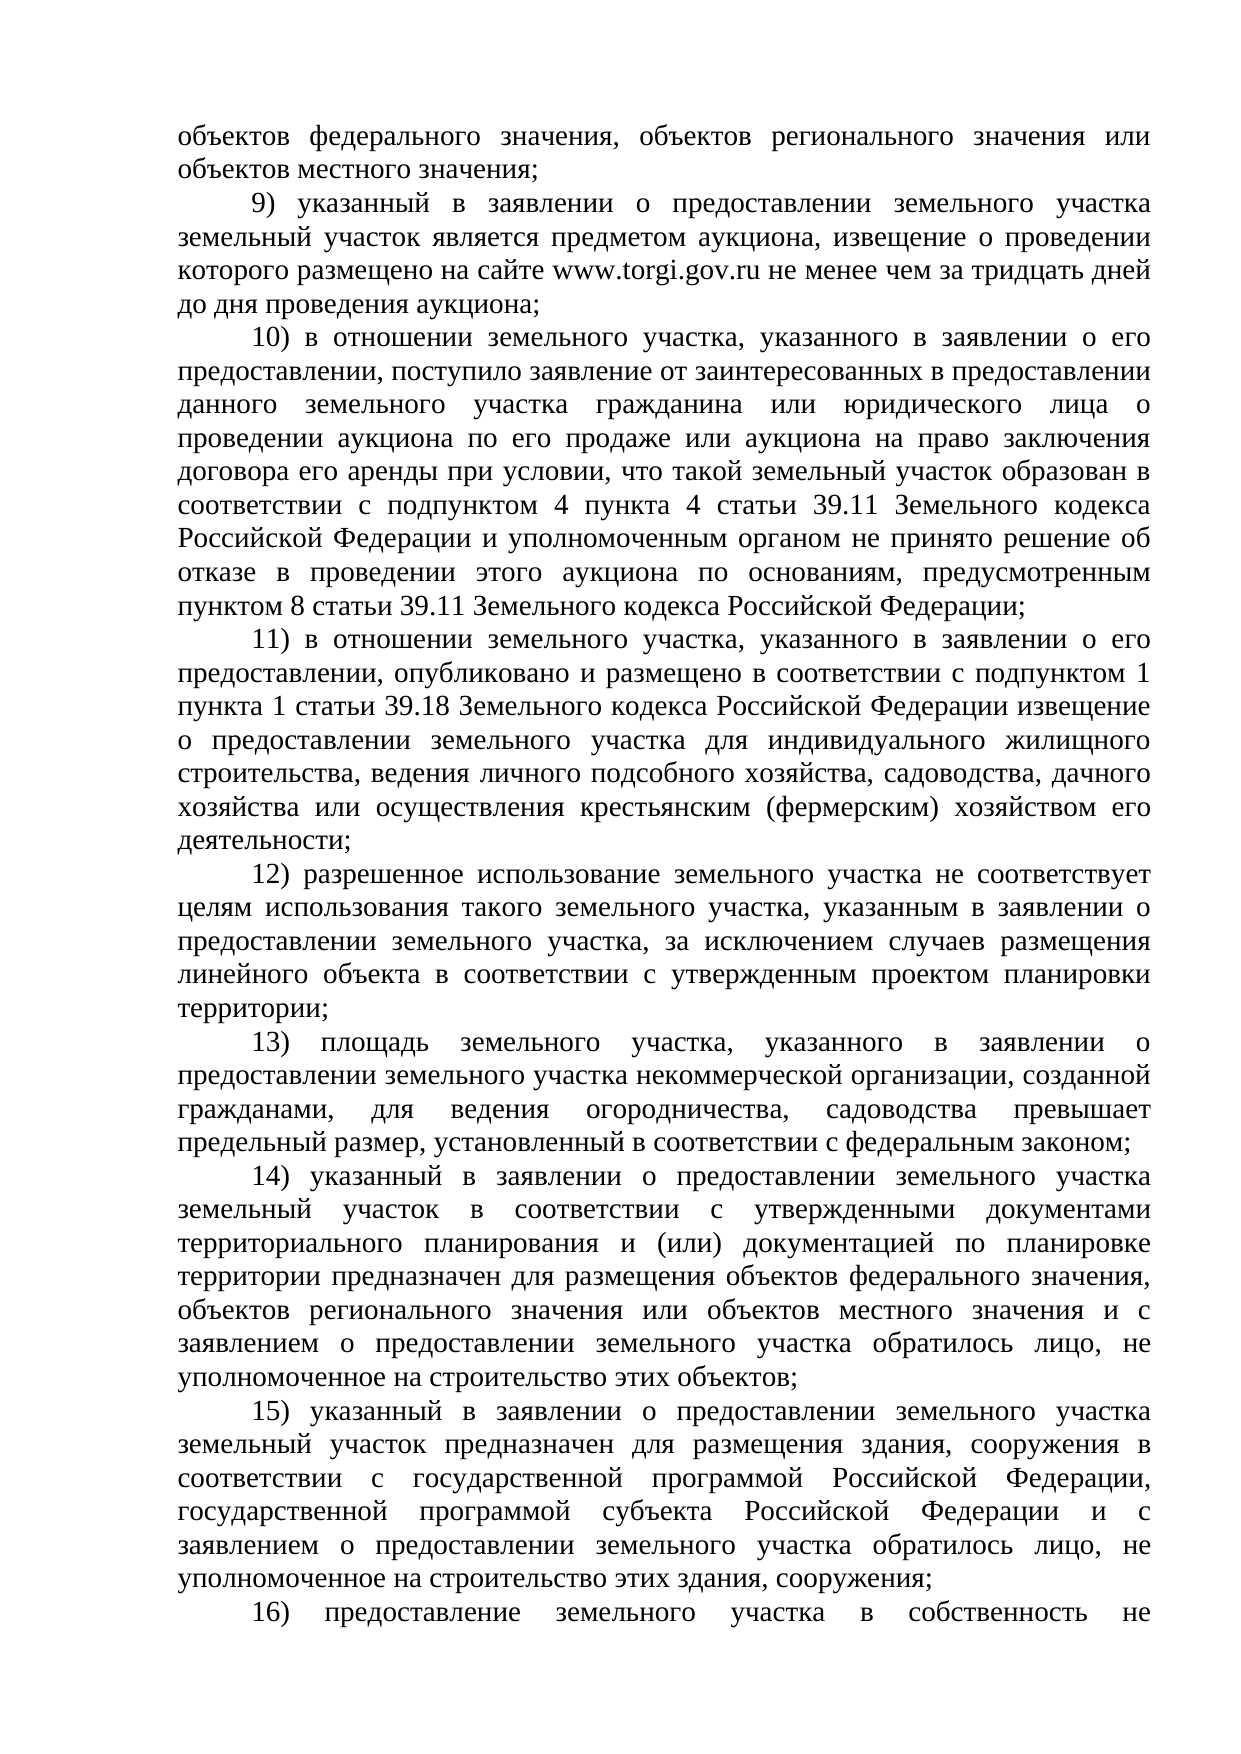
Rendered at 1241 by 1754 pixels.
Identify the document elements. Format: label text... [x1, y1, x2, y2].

text 12) разрешенное использование земельного участка не соответствует целям использования такого земельного участка, указанным в заявлении о предоставлении земельного участка, за исключением случаев размещения линейного объекта в соответствии с утвержденным проектом планировки территории; [177, 856, 1152, 1024]
text 15) указанный в заявлении о предоставлении земельного участка земельный участок предназначен для размещения здания, сооружения в соответствии с государственной программой Российской Федерации, государственной программой субъекта Российской Федерации и с заявлением о предоставлении земельного участка обратилось лицо, не уполномоченное на строительство этих здания, сооружения; [177, 1393, 1152, 1594]
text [177, 1594, 1152, 1627]
text 13) площадь земельного участка, указанного в заявлении о предоставлении земельного участка некоммерческой организации, созданной гражданами, для ведения огородничества, садоводства превышает предельный размер, установленный в соответствии с федеральным законом; [177, 1024, 1152, 1158]
text 14) указанный в заявлении о предоставлении земельного участка земельный участок в соответствии с утвержденными документами территориального планирования и (или) документацией по планировке территории предназначен для размещения объектов федерального значения, объектов регионального значения или объектов местного значения и с заявлением о предоставлении земельного участка обратилось лицо, не уполномоченное на строительство этих объектов; [177, 1158, 1152, 1393]
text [177, 118, 1152, 185]
text 10) в отношении земельного участка, указанного в заявлении о его предоставлении, поступило заявление от заинтересованных в предоставлении данного земельного участка гражданина или юридического лица о проведении аукциона по его продаже или аукциона на право заключения договора его аренды при условии, что такой земельный участок образован в соответствии с подпунктом 4 пункта 4 статьи 39.11 Земельного кодекса Российской Федерации и уполномоченным органом не принято решение об отказе в проведении этого аукциона по основаниям, предусмотренным пунктом 8 статьи 39.11 Земельного кодекса Российской Федерации; [177, 319, 1152, 621]
text 11) в отношении земельного участка, указанного в заявлении о его предоставлении, опубликовано и размещено в соответствии с подпунктом 1 пункта 1 статьи 39.18 Земельного кодекса Российской Федерации извещение о предоставлении земельного участка для индивидуального жилищного строительства, ведения личного подсобного хозяйства, садоводства, дачного хозяйства или осуществления крестьянским (фермерским) хозяйством его деятельности; [177, 621, 1152, 856]
text 9) указанный в заявлении о предоставлении земельного участка земельный участок является предметом аукциона, извещение о проведении которого размещено на сайте www.torgi.gov.ru не менее чем за тридцать дней до дня проведения аукциона; [177, 185, 1152, 319]
